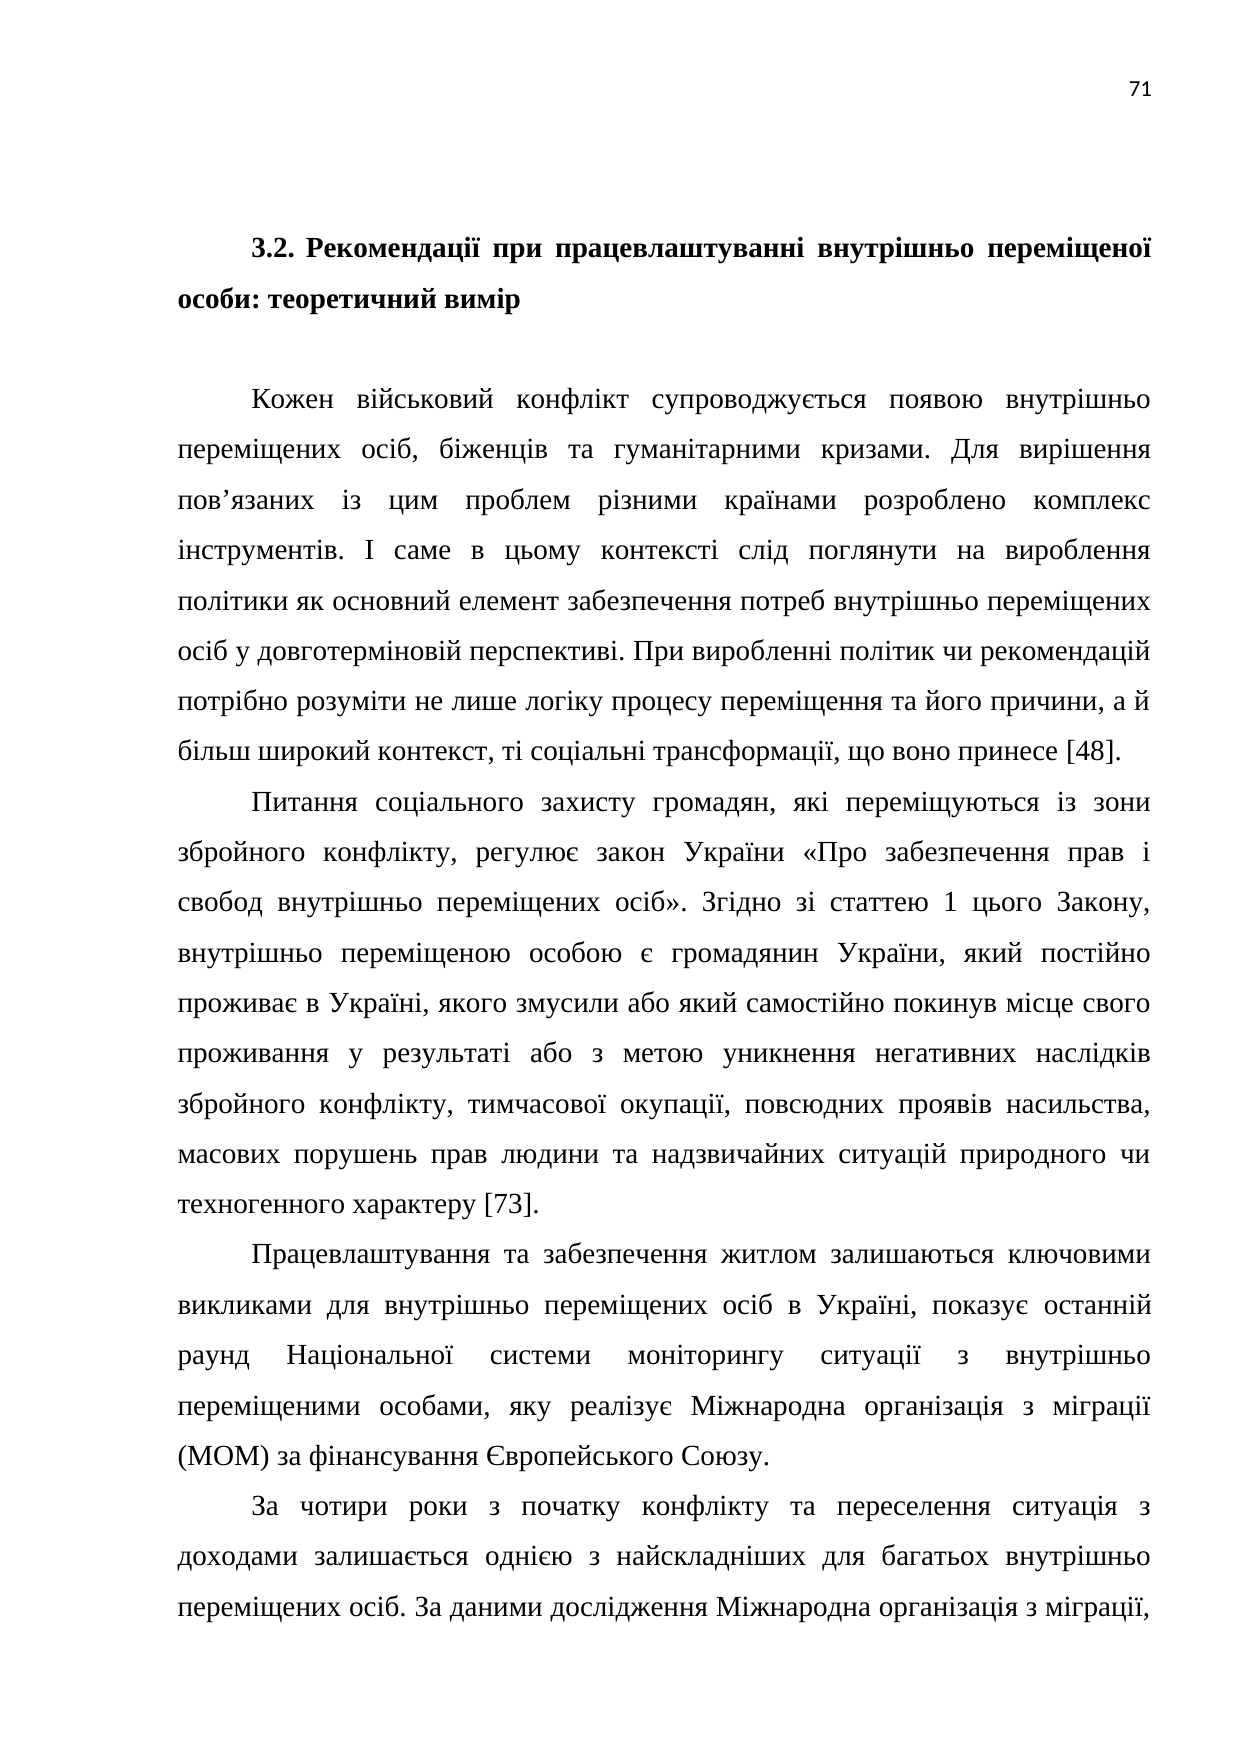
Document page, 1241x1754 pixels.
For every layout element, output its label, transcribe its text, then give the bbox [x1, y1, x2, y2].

text Працевлаштування та забезпечення житлом залишаються ключовими викликами для внутрішньо переміщених осіб в Україні, показує останній раунд Національної системи моніторингу ситуації з внутрішньо переміщеними особами, яку реалізує Міжнародна організація з міграції (МОМ) за фінансування Європейського Союзу. [177, 1237, 1152, 1471]
text Питання соціального захисту громадян, які переміщуються із зони збройного конфлікту, регулює закон України «Про забезпечення прав і свобод внутрішньо переміщених осіб». Згідно зі статтею 1 цього Закону, внутрішньо переміщеною особою є громадянин України, який постійно проживає в Україні, якого змусили або який самостійно покинув місце свого проживання у результаті або з метою уникнення негативних наслідків збройного конфлікту, тимчасової окупації, повсюдних проявів насильства, масових порушень прав людини та надзвичайних ситуацій природного чи техногенного характеру [73]. [177, 784, 1152, 1220]
text 3.2. Рекомендації при працевлаштуванні внутрішньо переміщеної особи: теоретичний вимір [177, 230, 1152, 314]
text Кожен військовий конфлікт супроводжується появою внутрішньо переміщених осіб, біженців та гуманітарними кризами. Для вирішення пов’язаних із цим проблем різними країнами розроблено комплекс інструментів. І саме в цьому контексті слід поглянути на вироблення політики як основний елемент забезпечення потреб внутрішньо переміщених осіб у довготерміновій перспективі. При виробленні політик чи рекомендацій потрібно розуміти не лише логіку процесу переміщення та його причини, а й більш широкий контекст, ті соціальні трансформації, що воно принесе [48]. [177, 381, 1152, 767]
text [177, 1488, 1152, 1622]
